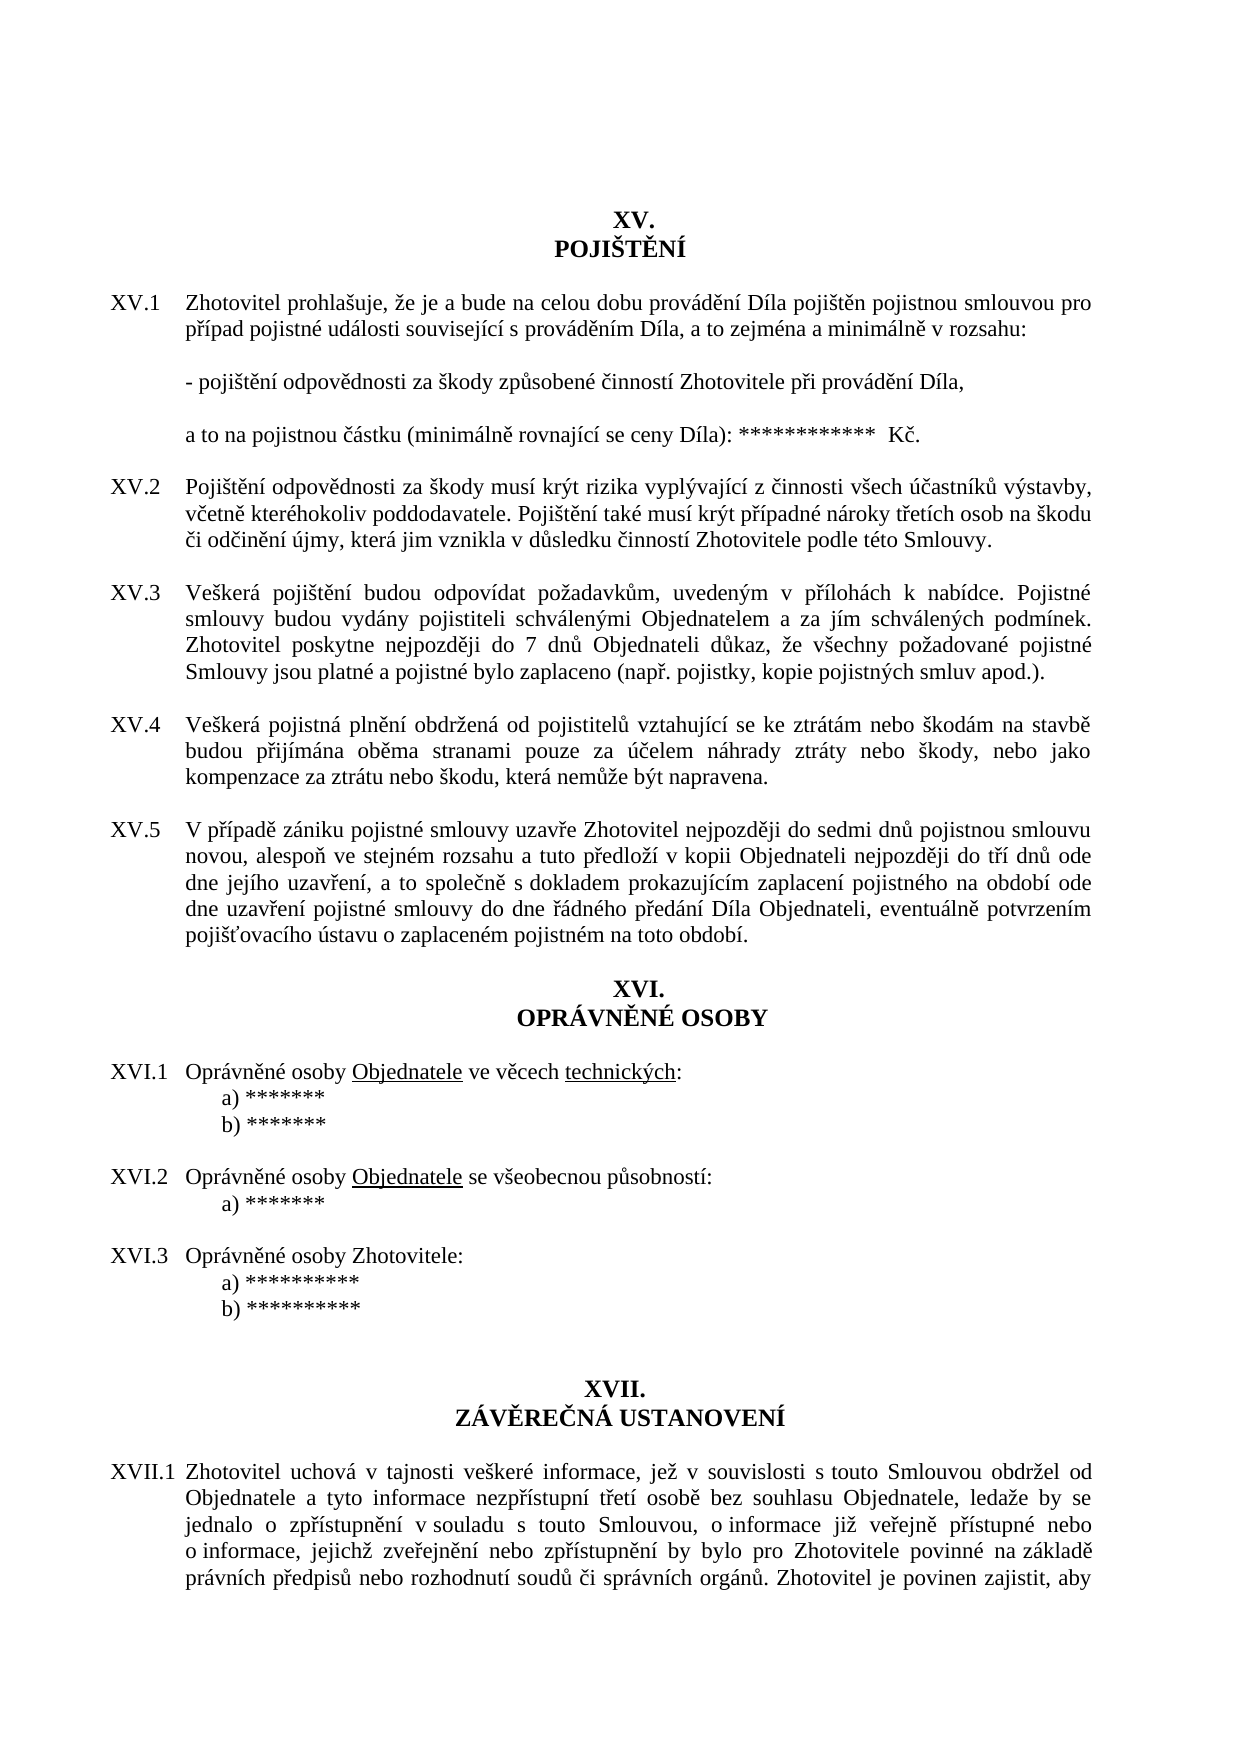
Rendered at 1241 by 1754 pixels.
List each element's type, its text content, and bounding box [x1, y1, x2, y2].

text a to na pojistnou částku (minimálně rovnající se ceny Díla): ************ Kč. [185, 421, 1093, 447]
list Veškerá pojištění budou odpovídat požadavkům, uvedeným v přílohách k nabídce. Pojistné smlouvy budou vydány pojistiteli schválenými Objednatelem a za jím schválených podmínek. Zhotovitel poskytne nejpozději do 7 dnů Objednateli důkaz, že všechny požadované pojistné Smlouvy jsou platné a pojistné bylo zaplaceno (např. pojistky, kopie pojistných smluv apod.). [110, 579, 1093, 684]
text a) ******* [148, 1084, 1093, 1111]
list Veškerá pojistná plnění obdržená od pojistitelů vztahující se ke ztrátám nebo škodám na stavbě budou přijímána oběma stranami pouze za účelem náhrady ztráty nebo škody, nebo jako kompenzace za ztrátu nebo škodu, která nemůže být napravena. [110, 711, 1093, 790]
text POJIŠTĚNÍ [148, 234, 1093, 263]
list Zhotovitel prohlašuje, že je a bude na celou dobu provádění Díla pojištěn pojistnou smlouvou pro případ pojistné události související s prováděním Díla, a to zejména a minimálně v rozsahu: [110, 289, 1093, 342]
text OPRÁVNĚNÉ OSOBY [459, 1003, 1093, 1032]
list V případě zániku pojistné smlouvy uzavře Zhotovitel nejpozději do sedmi dnů pojistnou smlouvu novou, alespoň ve stejném rozsahu a tuto předloží v kopii Objednateli nejpozději do tří dnů ode dne jejího uzavření, a to společně s dokladem prokazujícím zaplacení pojistného na období ode dne uzavření pojistné smlouvy do dne řádného předání Díla Objednateli, eventuálně potvrzením pojišťovacího ústavu o zaplaceném pojistném na toto období. [110, 816, 1093, 948]
text b) ******* [148, 1111, 1093, 1137]
text a) ********** [148, 1269, 1093, 1295]
list Oprávněné osoby Objednatele se všeobecnou působností: [110, 1163, 1093, 1190]
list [110, 1458, 1093, 1590]
text b) ********** [148, 1295, 1093, 1322]
list Pojištění odpovědnosti za škody musí krýt rizika vyplývající z činnosti všech účastníků výstavby, včetně kteréhokoliv poddodavatele. Pojištění také musí krýt případné nároky třetích osob na škodu či odčinění újmy, která jim vznikla v důsledku činností Zhotovitele podle této Smlouvy. [110, 473, 1093, 552]
text ZÁVĚREČNÁ USTANOVENÍ [148, 1403, 1093, 1432]
list Oprávněné osoby Zhotovitele: [110, 1242, 1093, 1269]
list Oprávněné osoby Objednatele ve věcech technických: [110, 1058, 1093, 1084]
text a) ******* [148, 1190, 1093, 1216]
text - pojištění odpovědnosti za škody způsobené činností Zhotovitele při provádění Díla, [185, 368, 1093, 394]
